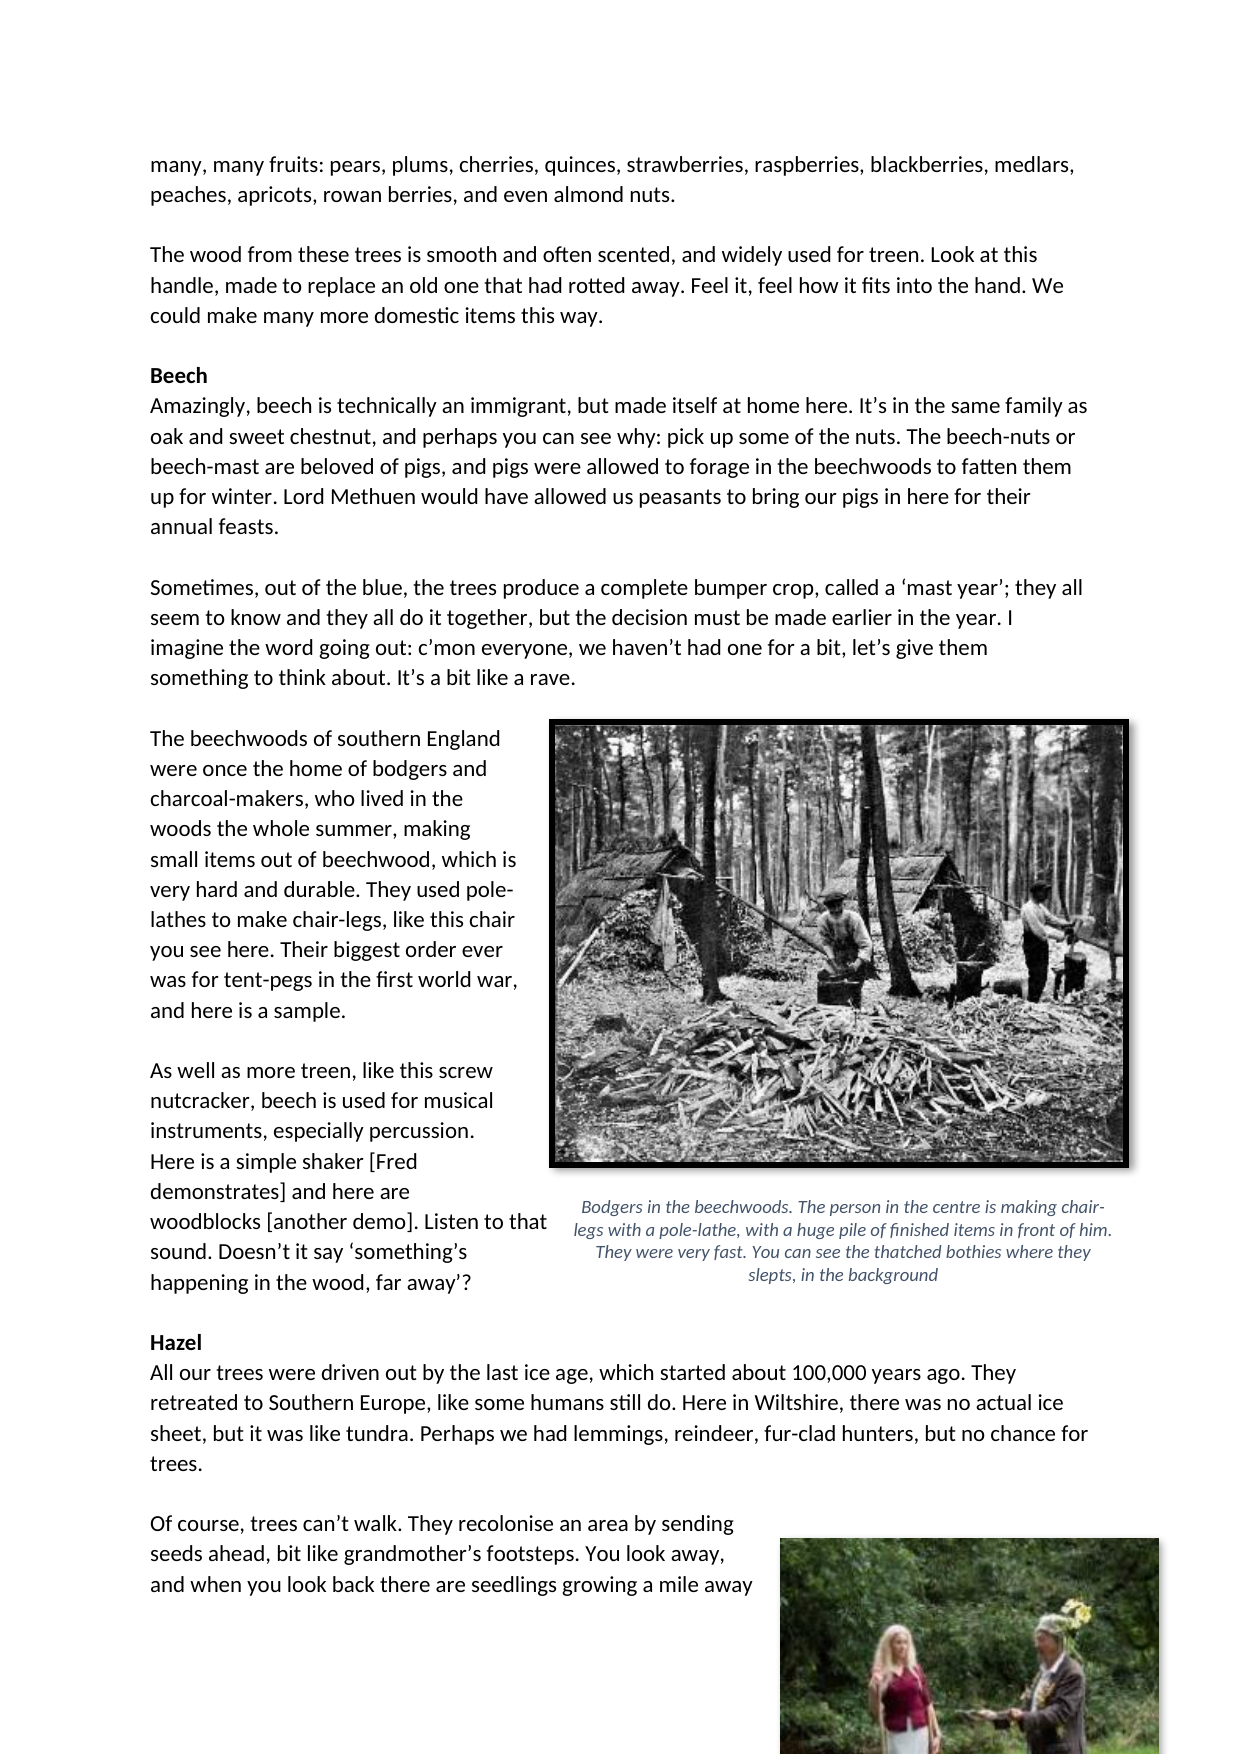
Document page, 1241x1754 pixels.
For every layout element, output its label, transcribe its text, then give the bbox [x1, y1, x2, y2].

picture [555, 725, 1123, 1162]
text The beechwoods of southern England were once the home of bodgers and charcoal-makers, who lived in the woods the whole summer, making small items out of beechwood, which is very hard and durable. They used pole-lathes to make chair-legs, like this chair you see here. Their biggest order ever was for tent-pegs in the first world war, and here is a sample. [150, 724, 548, 1024]
text As well as more treen, like this screw nutcracker, beech is used for musical instruments, especially percussion. Here is a simple shaker [Fred demonstrates] and here are woodblocks [another demo]. Listen to that sound. Doesn’t it say ‘something’s happening in the wood, far away’? [150, 1056, 1090, 1296]
text Sometimes, out of the blue, the trees produce a complete bumper crop, called a ‘mast year’; they all seem to know and they all do it together, but the decision must be made earlier in the year. I imagine the word going out: c’mon everyone, we haven’t had one for a bit, let’s give them something to think about. It’s a bit like a rave. [150, 573, 1090, 692]
picture [780, 1538, 1159, 1754]
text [150, 150, 1090, 208]
text The wood from these trees is smooth and often scented, and widely used for treen. Look at this handle, made to replace an old one that had rotted away. Feel it, feel how it fits into the hand. We could make many more domestic items this way. [150, 241, 1090, 329]
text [150, 1509, 1090, 1598]
text Amazingly, beech is technically an immigrant, but made itself at home here. It’s in the same family as oak and sweet chestnut, and perhaps you can see why: pick up some of the nuts. The beech-nuts or beech-mast are beloved of pigs, and pigs were allowed to forage in the beechwoods to fatten them up for winter. Lord Methuen would have allowed us peasants to bring our pigs in here for their annual feasts. [150, 392, 1090, 541]
text Hazel [150, 1328, 1090, 1356]
text Beech [150, 361, 1090, 389]
text All our trees were driven out by the last ice age, which started about 100,000 years ago. They retreated to Southern Europe, like some humans still do. Here in Wiltshire, there was no actual ice sheet, but it was like tundra. Perhaps we had lemmings, reindeer, fur-clad hunters, but no chance for trees. [150, 1358, 1090, 1477]
